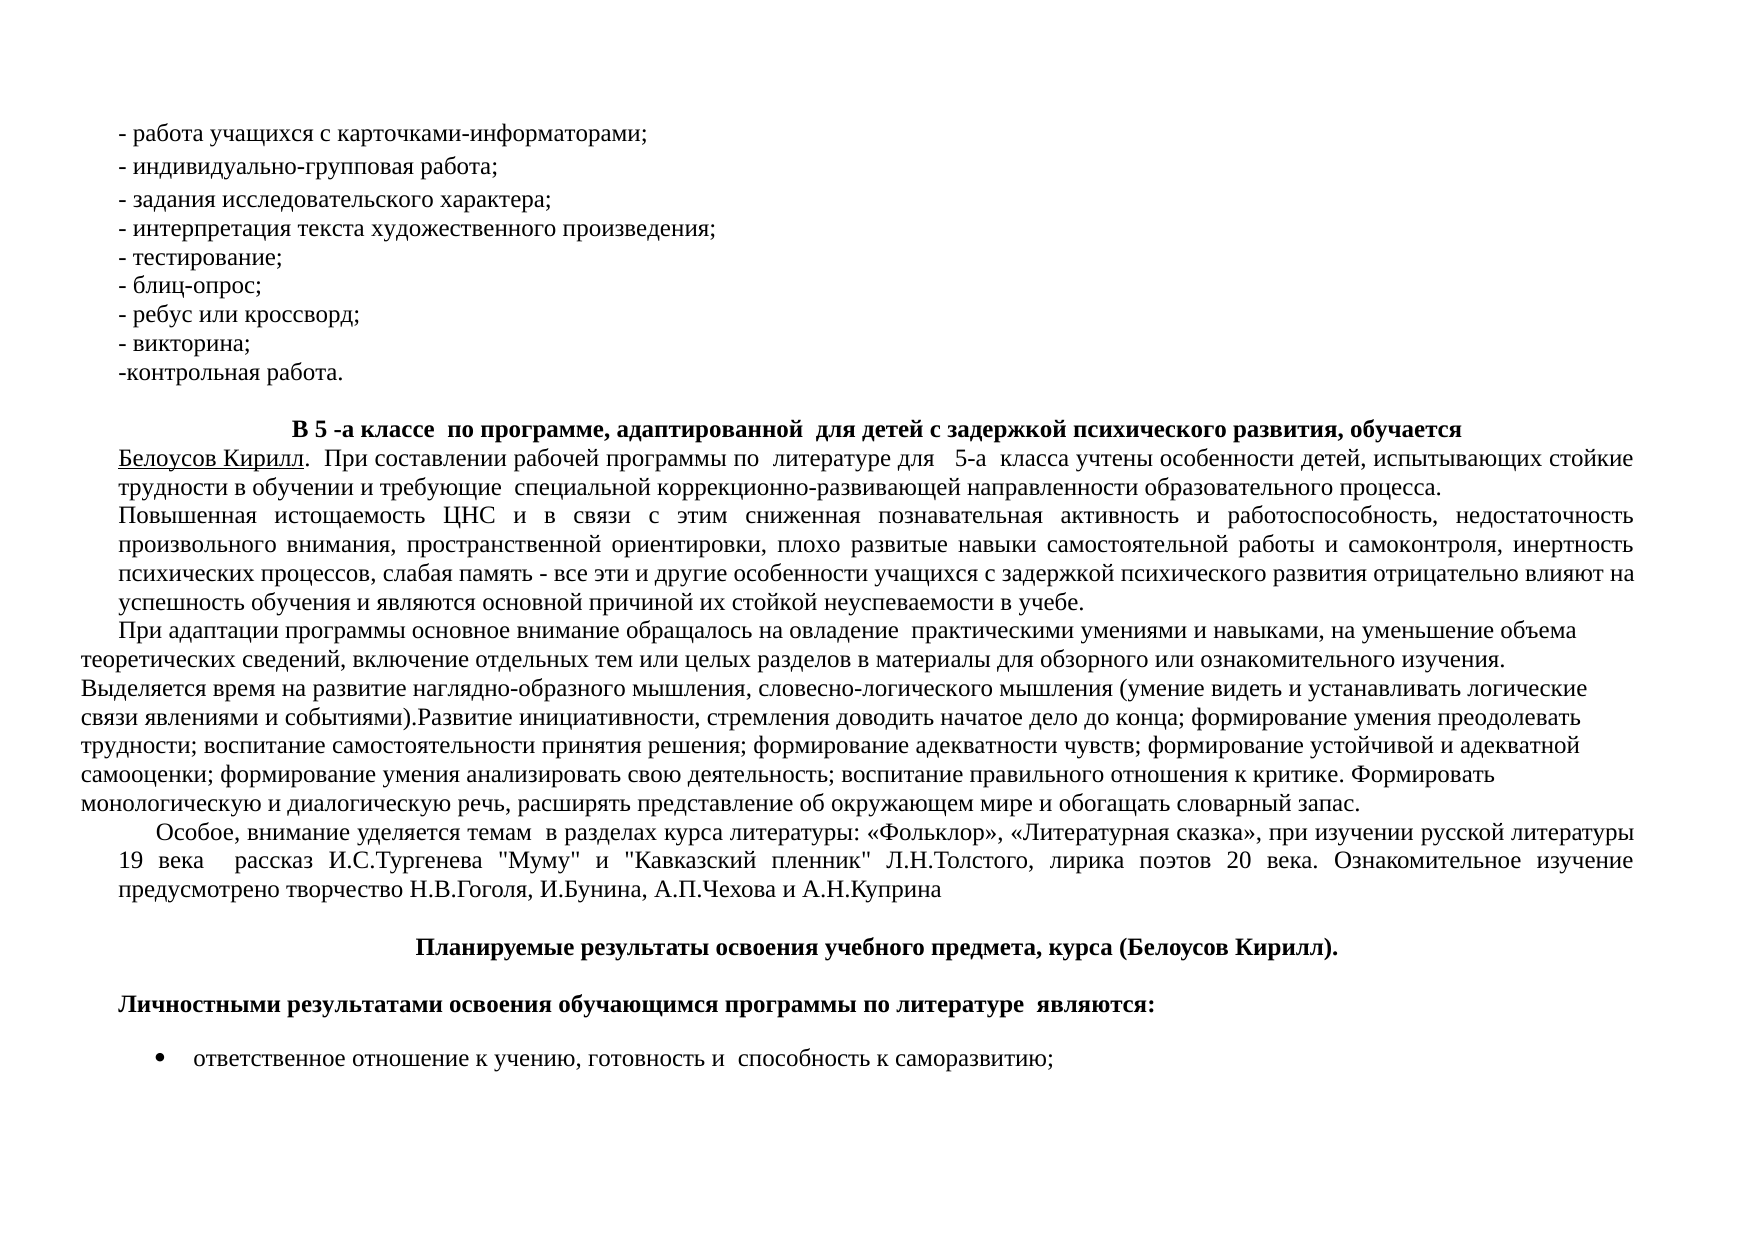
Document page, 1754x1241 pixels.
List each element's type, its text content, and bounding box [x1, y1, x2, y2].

text - тестирование; [118, 242, 1636, 270]
text - задания исследовательского характера; [118, 184, 1636, 213]
text - интерпретация текста художественного произведения; [118, 213, 1636, 242]
text Особое, внимание уделяется темам в разделах курса литературы: «Фольклор», «Литературная сказка», при изучении русской литературы 19 века рассказ И.С.Тургенева "Муму" и "Кавказский пленник" Л.Н.Толстого, лирика поэтов 20 века. Ознакомительное изучение предусмотрено творчество Н.В.Гоголя, И.Бунина, А.П.Чехова и А.Н.Куприна [118, 817, 1636, 903]
text - индивидуально-групповая работа; [118, 151, 1636, 180]
text Планируемые результаты освоения учебного предмета, курса (Белоусов Кирилл). [118, 932, 1636, 960]
list ответственное отношение к учению, готовность и способность к саморазвитию; [156, 1043, 1636, 1072]
text -контрольная работа. [118, 357, 1636, 385]
text Повышенная истощаемость ЦНС и в связи с этим сниженная познавательная активность и работоспособность, недостаточность произвольного внимания, пространственной ориентировки, плохо развитые навыки самостоятельной работы и самоконтроля, инертность психических процессов, слабая память - все эти и другие особенности учащихся с задержкой психического развития отрицательно влияют на успешность обучения и являются основной причиной их стойкой неуспеваемости в учебе. [118, 500, 1636, 615]
text - блиц-опрос; [118, 270, 1636, 299]
text - викторина; [118, 328, 1636, 357]
text - работа учащихся с карточками-информаторами; [118, 118, 1636, 147]
text - ребус или кроссворд; [118, 299, 1636, 328]
text В 5 -а классе по программе, адаптированной для детей с задержкой психического развития, обучается [118, 414, 1636, 443]
text При адаптации программы основное внимание обращалось на овладение практическими умениями и навыками, на уменьшение объема теоретических сведений, включение отдельных тем или целых разделов в материалы для обзорного или ознакомительного изучения. Выделяется время на развитие наглядно-образного мышления, словесно-логического мышления (умение видеть и устанавливать логические связи явлениями и событиями).Развитие инициативности, стремления доводить начатое дело до конца; формирование умения преодолевать трудности; воспитание самостоятельности принятия решения; формирование адекватности чувств; формирование устойчивой и адекватной самооценки; формирование умения анализировать свою деятельность; воспитание правильного отношения к критике. Формировать монологическую и диалогическую речь, расширять представление об окружающем мире и обогащать словарный запас. [81, 615, 1636, 817]
text Белоусов Кирилл. При составлении рабочей программы по литературе для 5-а класса учтены особенности детей, испытывающих стойкие трудности в обучении и требующие специальной коррекционно-развивающей направленности образовательного процесса. [118, 443, 1636, 500]
text Личностными результатами освоения обучающимся программы по литературе являются: [118, 989, 1636, 1018]
